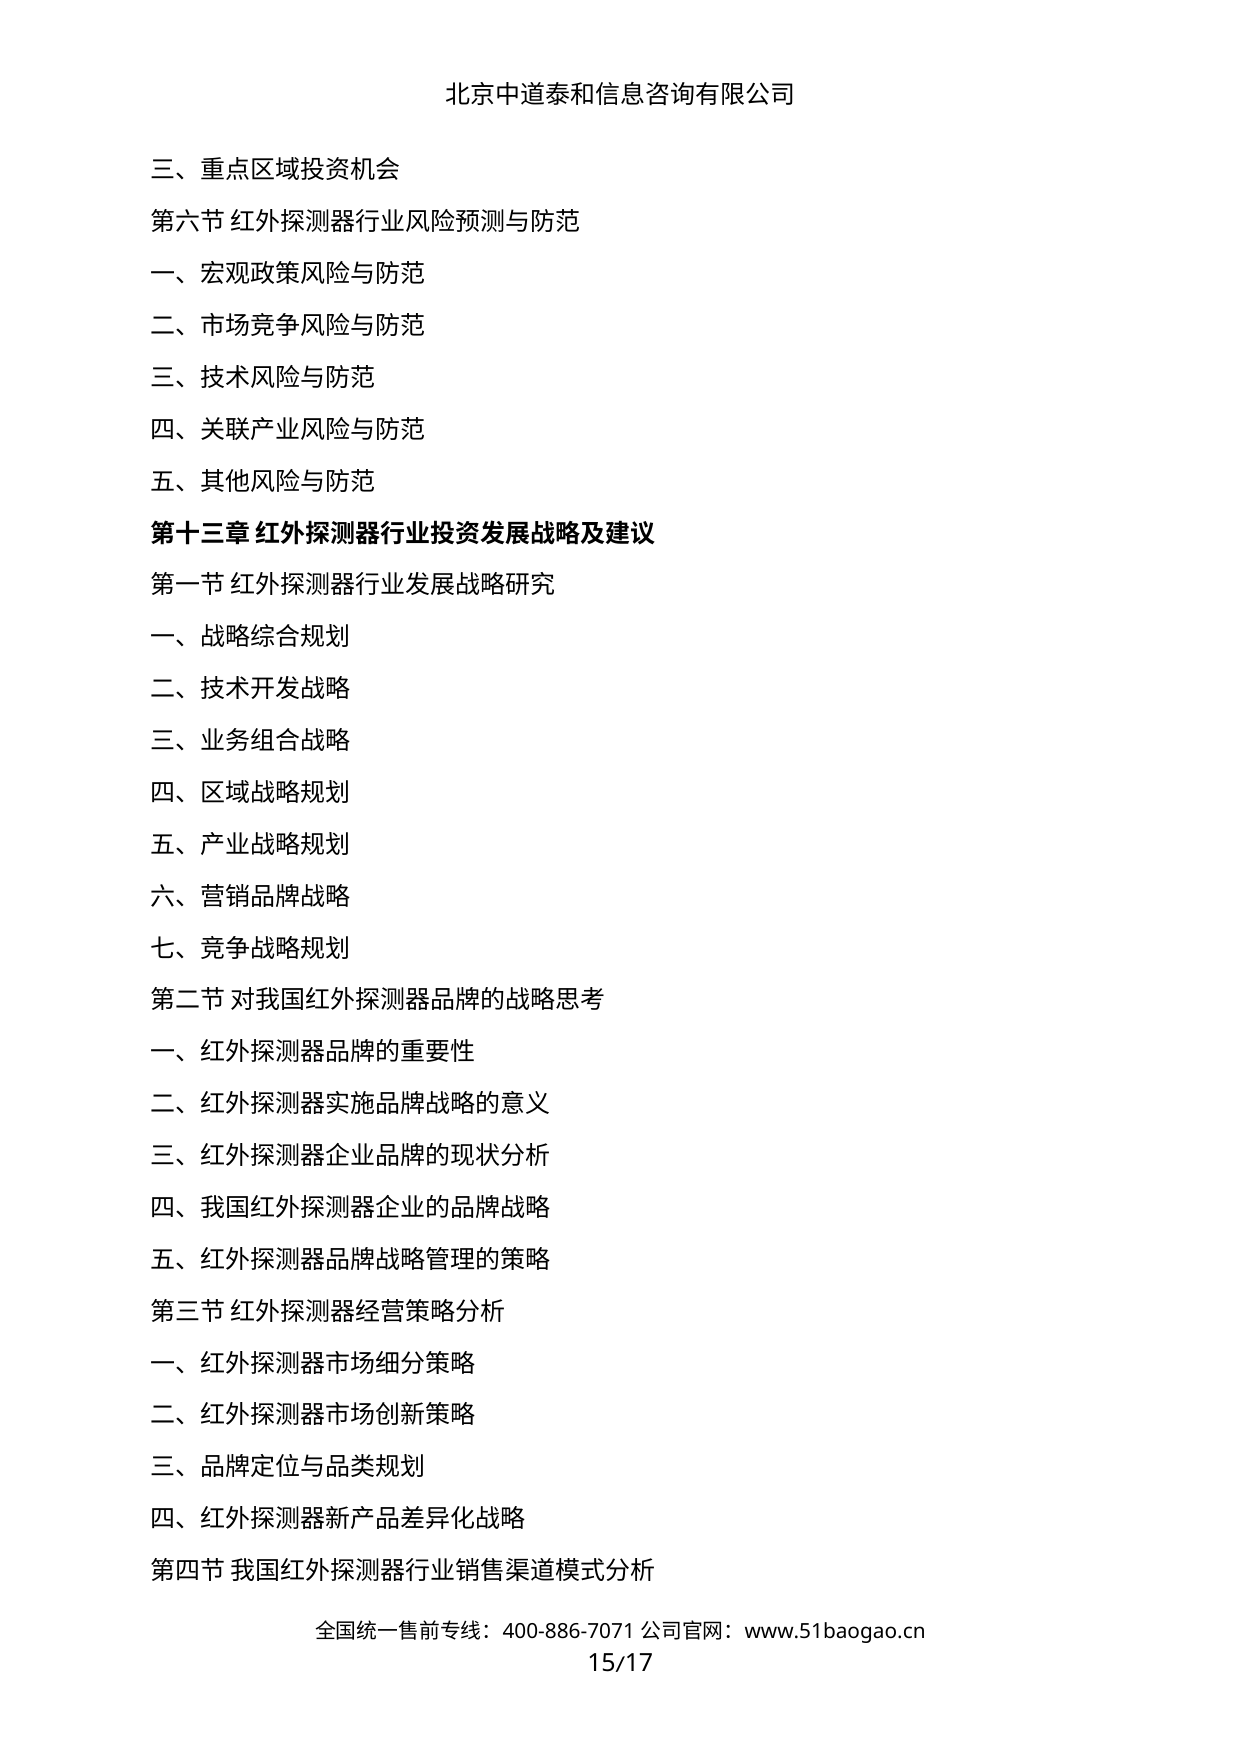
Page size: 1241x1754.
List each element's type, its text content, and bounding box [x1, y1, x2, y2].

text 五、红外探测器品牌战略管理的策略 [150, 1239, 1090, 1276]
text 第十三章 红外探测器行业投资发展战略及建议 [150, 513, 1090, 549]
text 七、竞争战略规划 [150, 928, 1090, 964]
text 一、红外探测器品牌的重要性 [150, 1032, 1090, 1068]
text 第一节 红外探测器行业发展战略研究 [150, 565, 1090, 601]
text 五、产业战略规划 [150, 824, 1090, 861]
text 六、营销品牌战略 [150, 876, 1090, 912]
text 四、红外探测器新产品差异化战略 [150, 1499, 1090, 1535]
text 四、关联产业风险与防范 [150, 409, 1090, 446]
text 三、业务组合战略 [150, 721, 1090, 757]
text 三、品牌定位与品类规划 [150, 1447, 1090, 1483]
text 一、宏观政策风险与防范 [150, 254, 1090, 290]
text 第三节 红外探测器经营策略分析 [150, 1291, 1090, 1327]
text 四、区域战略规划 [150, 772, 1090, 809]
text 第六节 红外探测器行业风险预测与防范 [150, 202, 1090, 238]
text 一、红外探测器市场细分策略 [150, 1343, 1090, 1379]
text 三、重点区域投资机会 [150, 150, 1090, 186]
text 第二节 对我国红外探测器品牌的战略思考 [150, 980, 1090, 1016]
text 第四节 我国红外探测器行业销售渠道模式分析 [150, 1551, 1090, 1587]
text 三、技术风险与防范 [150, 357, 1090, 394]
text 二、市场竞争风险与防范 [150, 306, 1090, 342]
text 三、红外探测器企业品牌的现状分析 [150, 1136, 1090, 1172]
text 四、我国红外探测器企业的品牌战略 [150, 1187, 1090, 1224]
text 五、其他风险与防范 [150, 461, 1090, 497]
text 二、红外探测器实施品牌战略的意义 [150, 1084, 1090, 1120]
text 二、红外探测器市场创新策略 [150, 1395, 1090, 1431]
text 二、技术开发战略 [150, 669, 1090, 705]
text 一、战略综合规划 [150, 617, 1090, 653]
